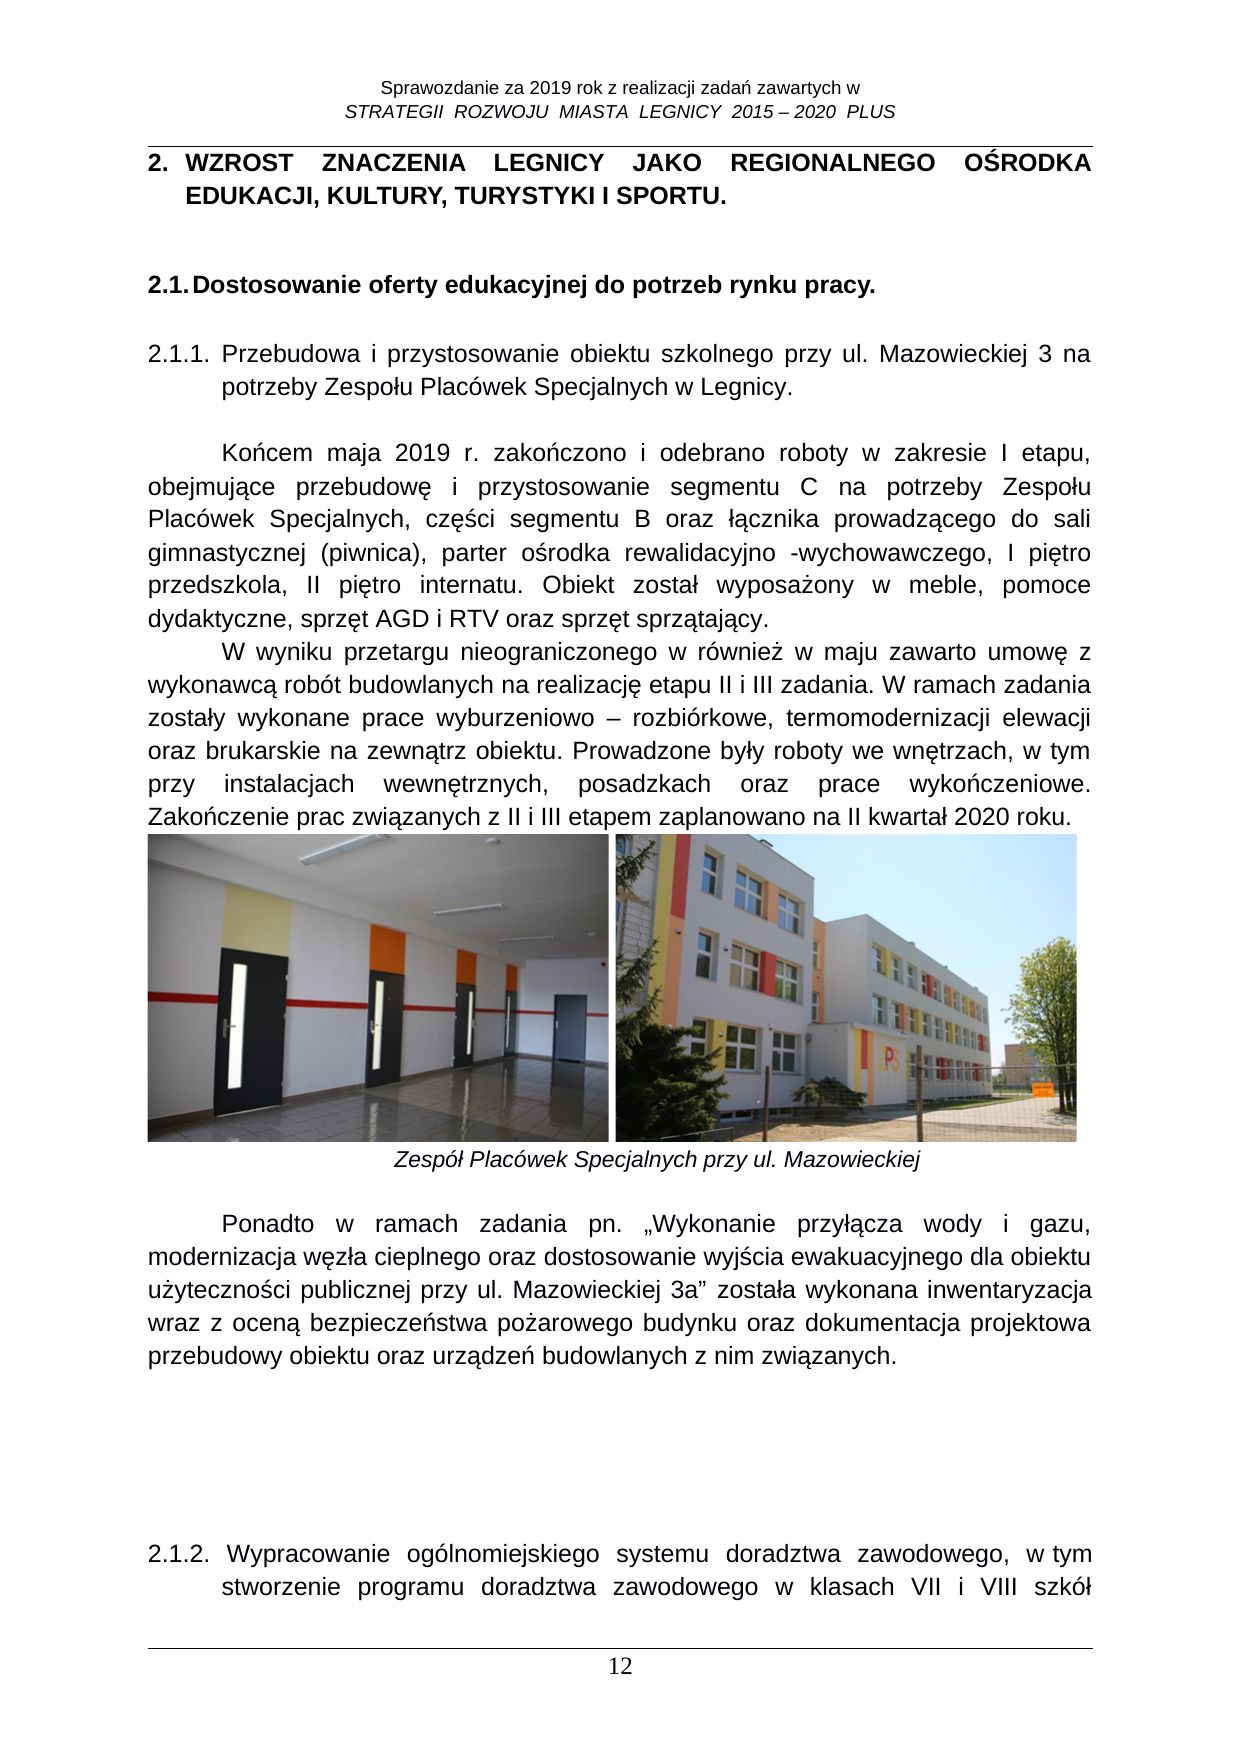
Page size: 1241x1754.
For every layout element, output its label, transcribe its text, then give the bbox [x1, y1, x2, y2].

picture [147, 834, 609, 1142]
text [148, 1539, 1093, 1601]
subtitle WZROST ZNACZENIA LEGNICY JAKO REGIONALNEGO OŚRODKA EDUKACJI, KULTURY, TURYSTYKI I SPORTU. [148, 148, 1093, 209]
text 2.1.1. Przebudowa i przystosowanie obiektu szkolnego przy ul. Mazowieckiej 3 na potrzeby Zespołu Placówek Specjalnych w Legnicy. [148, 339, 1093, 401]
text Ponadto w ramach zadania pn. „Wykonanie przyłącza wody i gazu, modernizacja węzła cieplnego oraz dostosowanie wyjścia ewakuacyjnego dla obiektu użyteczności publicznej przy ul. Mazowieckiej 3a” została wykonana inwentaryzacja wraz z oceną bezpieczeństwa pożarowego budynku oraz dokumentacja projektowa przebudowy obiektu oraz urządzeń budowlanych z nim związanych. [148, 1209, 1093, 1370]
text Końcem maja 2019 r. zakończono i odebrano roboty w zakresie I etapu, obejmujące przebudowę i przystosowanie segmentu C na potrzeby Zespołu Placówek Specjalnych, części segmentu B oraz łącznika prowadzącego do sali gimnastycznej (piwnica), parter ośrodka rewalidacyjno -wychowawczego, I piętro przedszkola, II piętro internatu. Obiekt został wyposażony w meble, pomoce dydaktyczne, sprzęt AGD i RTV oraz sprzęt sprzątający. [148, 438, 1093, 632]
subtitle Dostosowanie oferty edukacyjnej do potrzeb rynku pracy. [148, 270, 1093, 299]
text Zespół Placówek Specjalnych przy ul. Mazowieckiej [148, 1146, 1093, 1172]
picture [615, 834, 1077, 1142]
text W wyniku przetargu nieograniczonego w również w maju zawarto umowę z wykonawcą robót budowlanych na realizację etapu II i III zadania. W ramach zadania zostały wykonane prace wyburzeniowo – rozbiórkowe, termomodernizacji elewacji oraz brukarskie na zewnątrz obiektu. Prowadzone były roboty we wnętrzach, w tym przy instalacjach wewnętrznych, posadzkach oraz prace wykończeniowe. Zakończenie prac związanych z II i III etapem zaplanowano na II kwartał 2020 roku. [148, 637, 1093, 830]
